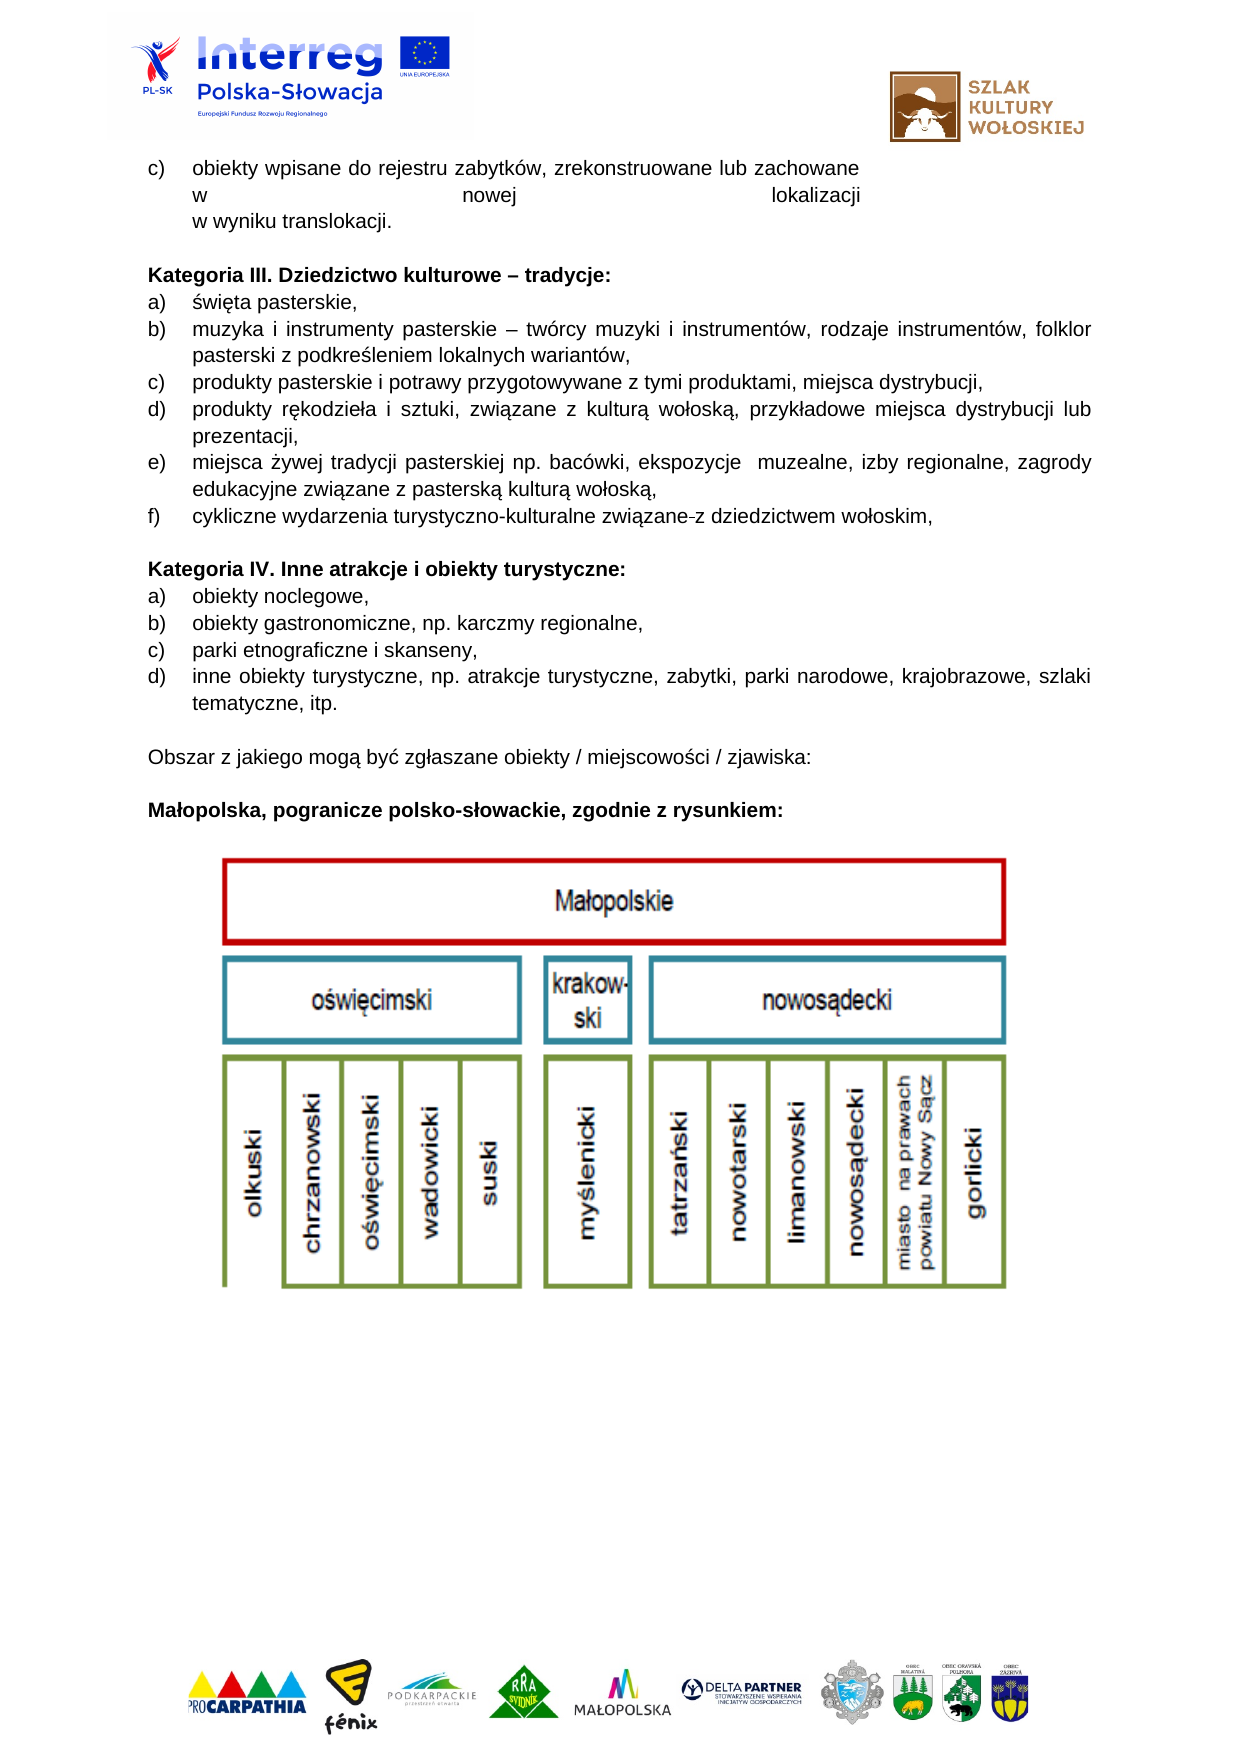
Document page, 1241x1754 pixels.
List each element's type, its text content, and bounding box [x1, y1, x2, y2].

list muzyka i instrumenty pasterskie – twórcy muzyki i instrumentów, rodzaje instrumentów, folklor pasterski z podkreśleniem lokalnych wariantów, [148, 316, 1093, 367]
list produkty rękodzieła i sztuki, związane z kulturą wołoską, przykładowe miejsca dystrybucji lub prezentacji, [148, 397, 1093, 447]
list inne obiekty turystyczne, np. atrakcje turystyczne, zabytki, parki narodowe, krajobrazowe, szlaki tematyczne, itp. [148, 664, 1093, 715]
list produkty pasterskie i potrawy przygotowywane z tymi produktami, miejsca dystrybucji, [148, 370, 1093, 394]
text Obszar z jakiego mogą być zgłaszane obiekty / miejscowości / zjawiska: [148, 745, 1093, 769]
picture [187, 1659, 1027, 1745]
list cykliczne wydarzenia turystyczno-kulturalne związane z dziedzictwem wołoskim, [148, 504, 1093, 528]
text Małopolska, pogranicze polsko-słowackie, zgodnie z rysunkiem: [148, 798, 1093, 822]
list święta pasterskie, [148, 289, 1093, 313]
text Kategoria IV. Inne atrakcje i obiekty turystyczne: [148, 557, 1093, 581]
list parki etnograficzne i skanseny, [148, 638, 1093, 662]
picture [106, 12, 474, 140]
list obiekty gastronomiczne, np. karczmy regionalne, [148, 611, 1093, 635]
list miejsca żywej tradycji pasterskiej np. bacówki, ekspozycje muzealne, izby regionalne, zagrody edukacyjne związane z pasterską kulturą wołoską, [148, 450, 1093, 501]
list obiekty noclegowe, [148, 584, 1093, 608]
list obiekty wpisane do rejestru zabytków, zrekonstruowane lub zachowane w nowej lokalizacji w wyniku translokacji. [148, 156, 1093, 233]
text Kategoria III. Dziedzictwo kulturowe – tradycje: [148, 263, 1093, 287]
picture [879, 0, 1094, 214]
picture [216, 851, 1025, 1298]
